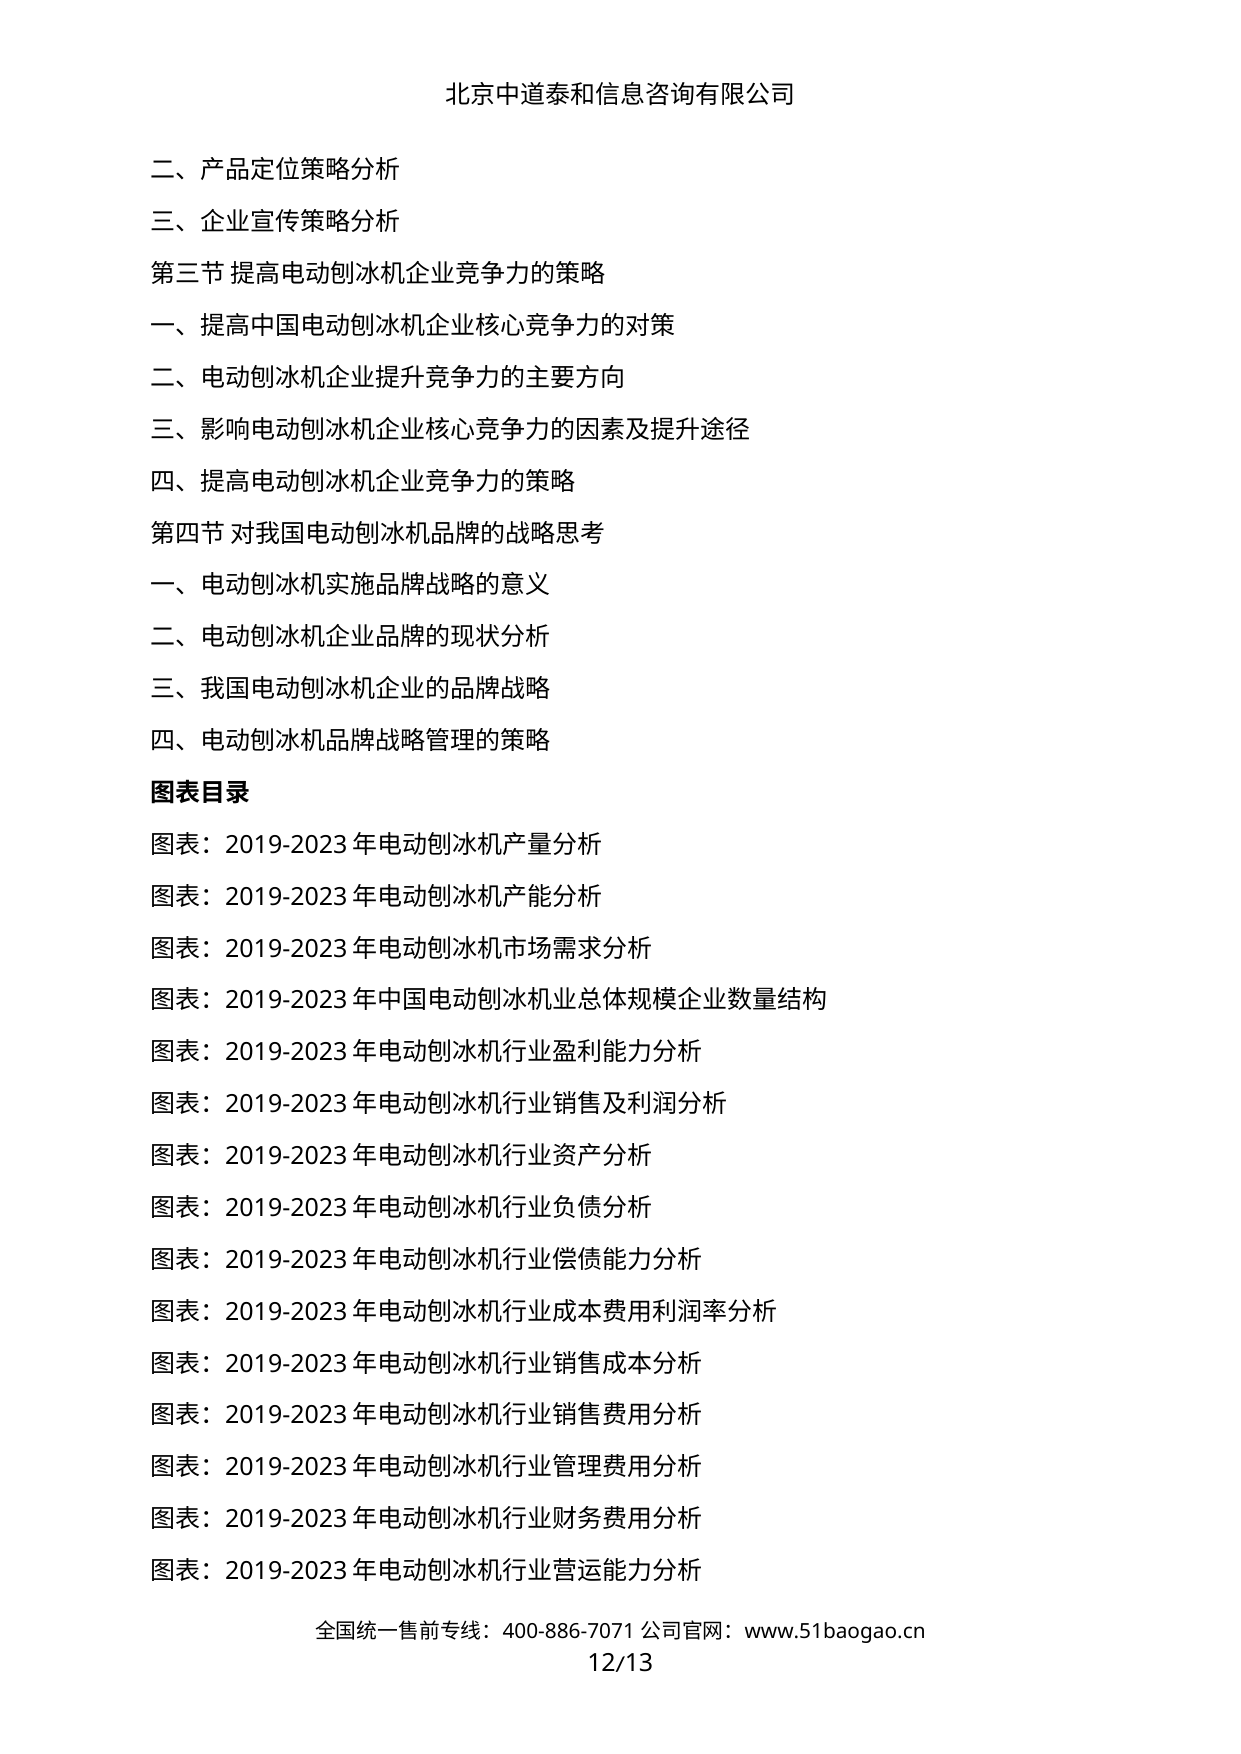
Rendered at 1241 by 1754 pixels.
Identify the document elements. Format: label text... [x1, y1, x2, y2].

text 三、企业宣传策略分析 [150, 202, 1090, 238]
text 图表：2019-2023年电动刨冰机行业偿债能力分析 [150, 1239, 1090, 1276]
text 图表目录 [150, 772, 1090, 809]
text 图表：2019-2023年电动刨冰机行业资产分析 [150, 1136, 1090, 1172]
text 二、电动刨冰机企业提升竞争力的主要方向 [150, 357, 1090, 394]
text 第三节 提高电动刨冰机企业竞争力的策略 [150, 254, 1090, 290]
text 图表：2019-2023年电动刨冰机行业销售及利润分析 [150, 1084, 1090, 1120]
text 三、影响电动刨冰机企业核心竞争力的因素及提升途径 [150, 409, 1090, 446]
text 四、提高电动刨冰机企业竞争力的策略 [150, 461, 1090, 497]
text 图表：2019-2023年电动刨冰机行业营运能力分析 [150, 1551, 1090, 1587]
text 图表：2019-2023年电动刨冰机行业盈利能力分析 [150, 1032, 1090, 1068]
text 图表：2019-2023年电动刨冰机行业成本费用利润率分析 [150, 1291, 1090, 1327]
text 图表：2019-2023年电动刨冰机行业销售成本分析 [150, 1343, 1090, 1379]
text 图表：2019-2023年电动刨冰机行业销售费用分析 [150, 1395, 1090, 1431]
text 图表：2019-2023年电动刨冰机行业管理费用分析 [150, 1447, 1090, 1483]
text 一、电动刨冰机实施品牌战略的意义 [150, 565, 1090, 601]
text 图表：2019-2023年电动刨冰机产量分析 [150, 824, 1090, 861]
text 第四节 对我国电动刨冰机品牌的战略思考 [150, 513, 1090, 549]
text 四、电动刨冰机品牌战略管理的策略 [150, 721, 1090, 757]
text 图表：2019-2023年电动刨冰机行业财务费用分析 [150, 1499, 1090, 1535]
text 一、提高中国电动刨冰机企业核心竞争力的对策 [150, 306, 1090, 342]
text 二、电动刨冰机企业品牌的现状分析 [150, 617, 1090, 653]
text 图表：2019-2023年中国电动刨冰机业总体规模企业数量结构 [150, 980, 1090, 1016]
text 图表：2019-2023年电动刨冰机产能分析 [150, 876, 1090, 912]
text 图表：2019-2023年电动刨冰机行业负债分析 [150, 1187, 1090, 1224]
text 三、我国电动刨冰机企业的品牌战略 [150, 669, 1090, 705]
text 图表：2019-2023年电动刨冰机市场需求分析 [150, 928, 1090, 964]
text 二、产品定位策略分析 [150, 150, 1090, 186]
